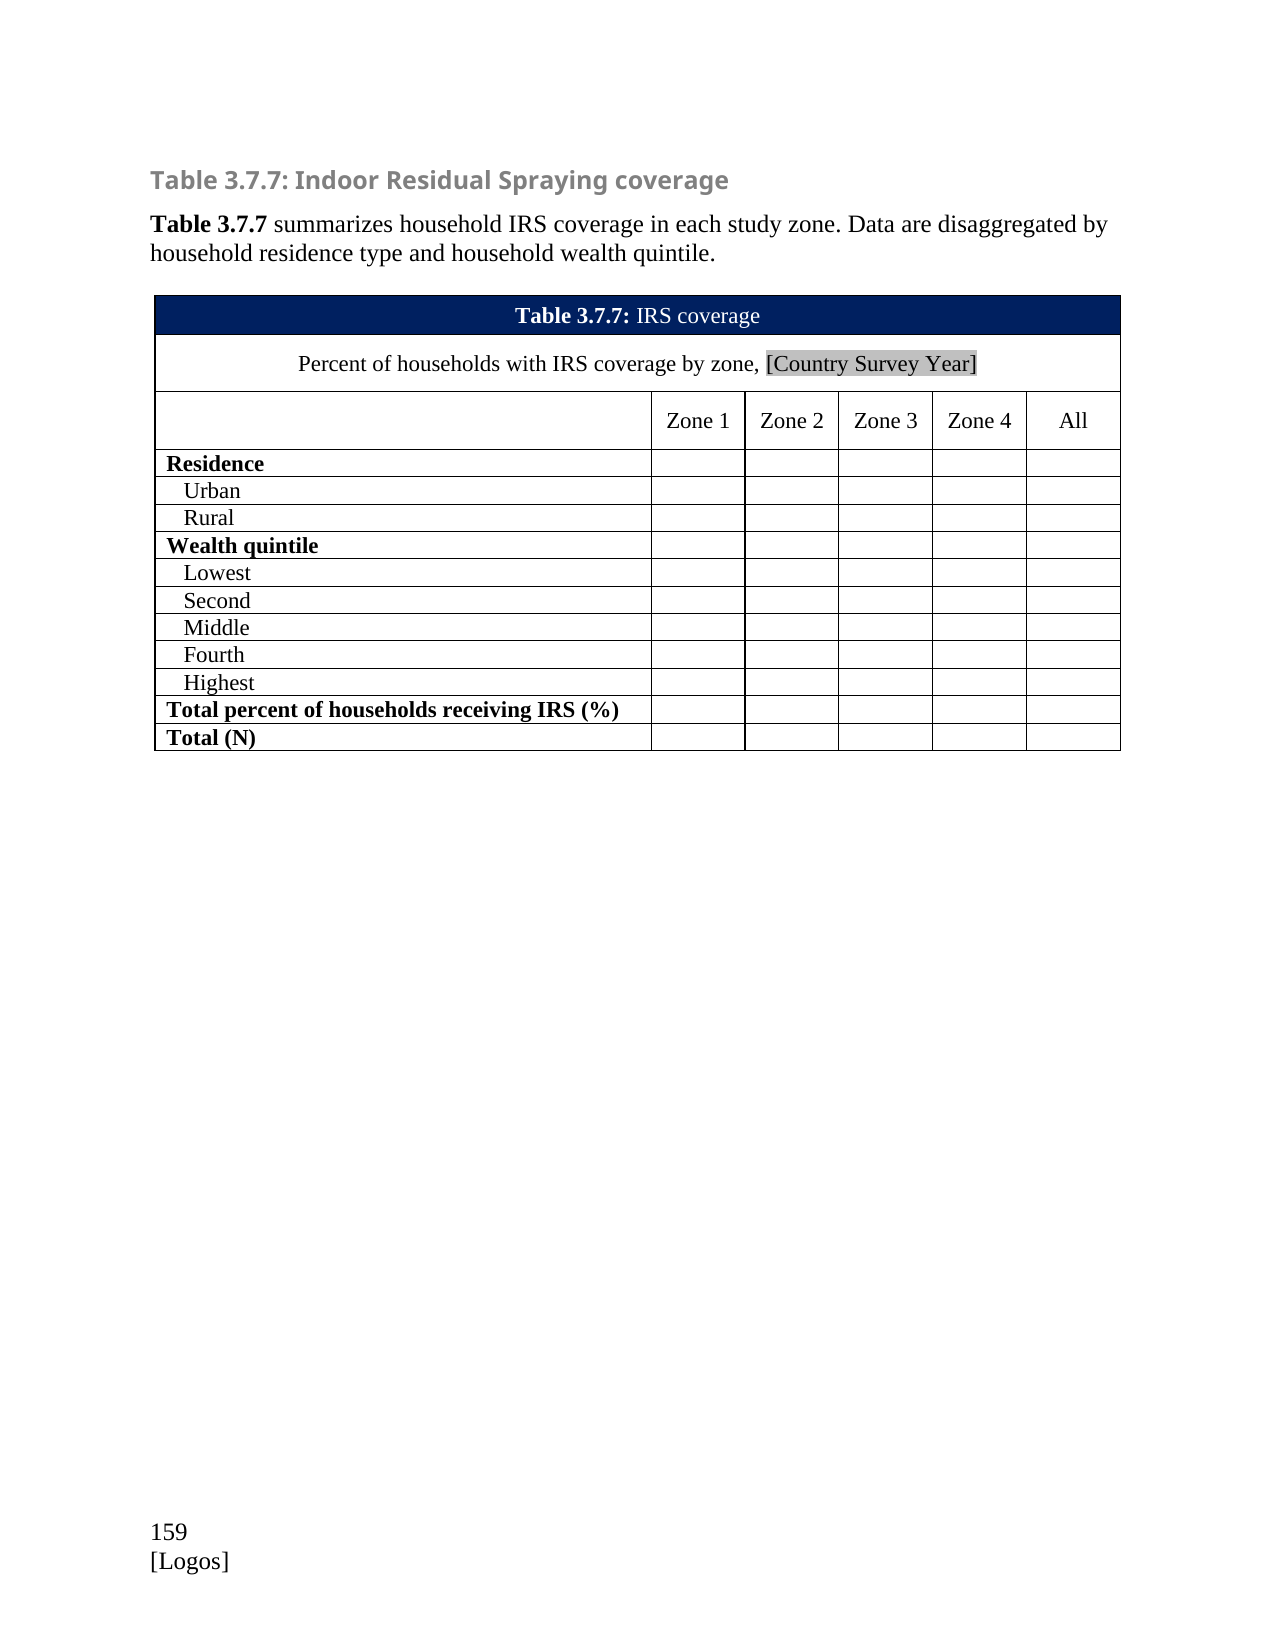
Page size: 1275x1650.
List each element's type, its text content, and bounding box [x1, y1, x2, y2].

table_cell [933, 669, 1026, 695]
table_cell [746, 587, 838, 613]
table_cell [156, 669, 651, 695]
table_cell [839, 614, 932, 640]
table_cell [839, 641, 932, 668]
text Table 3.7.7 summarizes household IRS coverage in each study zone. Data are disaggregated by household residence type and household wealth quintile. [150, 209, 1125, 267]
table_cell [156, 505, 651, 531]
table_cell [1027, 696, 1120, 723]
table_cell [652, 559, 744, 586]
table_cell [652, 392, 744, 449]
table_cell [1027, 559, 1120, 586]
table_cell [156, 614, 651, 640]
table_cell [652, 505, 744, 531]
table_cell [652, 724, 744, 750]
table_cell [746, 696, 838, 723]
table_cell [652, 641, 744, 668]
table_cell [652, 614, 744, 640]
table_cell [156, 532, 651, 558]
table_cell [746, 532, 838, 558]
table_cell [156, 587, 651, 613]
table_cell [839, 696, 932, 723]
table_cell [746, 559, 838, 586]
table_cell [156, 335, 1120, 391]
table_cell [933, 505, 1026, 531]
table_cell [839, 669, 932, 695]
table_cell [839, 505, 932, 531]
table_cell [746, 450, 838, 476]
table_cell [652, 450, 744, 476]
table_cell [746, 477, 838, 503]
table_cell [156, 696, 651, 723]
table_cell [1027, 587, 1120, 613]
subtitle Table 3.7.7: Indoor Residual Spraying coverage [150, 162, 1125, 197]
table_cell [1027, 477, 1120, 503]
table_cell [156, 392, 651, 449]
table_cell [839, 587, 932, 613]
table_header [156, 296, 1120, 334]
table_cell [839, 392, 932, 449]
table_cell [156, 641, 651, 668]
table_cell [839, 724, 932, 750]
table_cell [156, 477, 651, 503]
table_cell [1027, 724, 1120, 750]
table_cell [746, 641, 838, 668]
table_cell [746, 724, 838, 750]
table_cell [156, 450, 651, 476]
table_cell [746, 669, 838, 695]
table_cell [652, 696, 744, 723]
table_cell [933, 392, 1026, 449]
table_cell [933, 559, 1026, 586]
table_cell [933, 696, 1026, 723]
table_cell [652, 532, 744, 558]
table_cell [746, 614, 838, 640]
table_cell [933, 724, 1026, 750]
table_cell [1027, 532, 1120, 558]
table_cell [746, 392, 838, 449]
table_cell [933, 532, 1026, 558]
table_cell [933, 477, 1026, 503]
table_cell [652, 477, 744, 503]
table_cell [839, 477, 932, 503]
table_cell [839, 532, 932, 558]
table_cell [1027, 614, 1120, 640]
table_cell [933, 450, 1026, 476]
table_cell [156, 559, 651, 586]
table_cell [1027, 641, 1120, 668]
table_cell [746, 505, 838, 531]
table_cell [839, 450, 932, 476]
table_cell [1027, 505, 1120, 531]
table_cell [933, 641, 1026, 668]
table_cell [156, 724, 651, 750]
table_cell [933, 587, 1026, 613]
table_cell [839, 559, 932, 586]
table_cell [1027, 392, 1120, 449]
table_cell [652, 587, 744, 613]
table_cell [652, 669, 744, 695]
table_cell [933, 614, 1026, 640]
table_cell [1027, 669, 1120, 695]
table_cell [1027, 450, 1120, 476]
